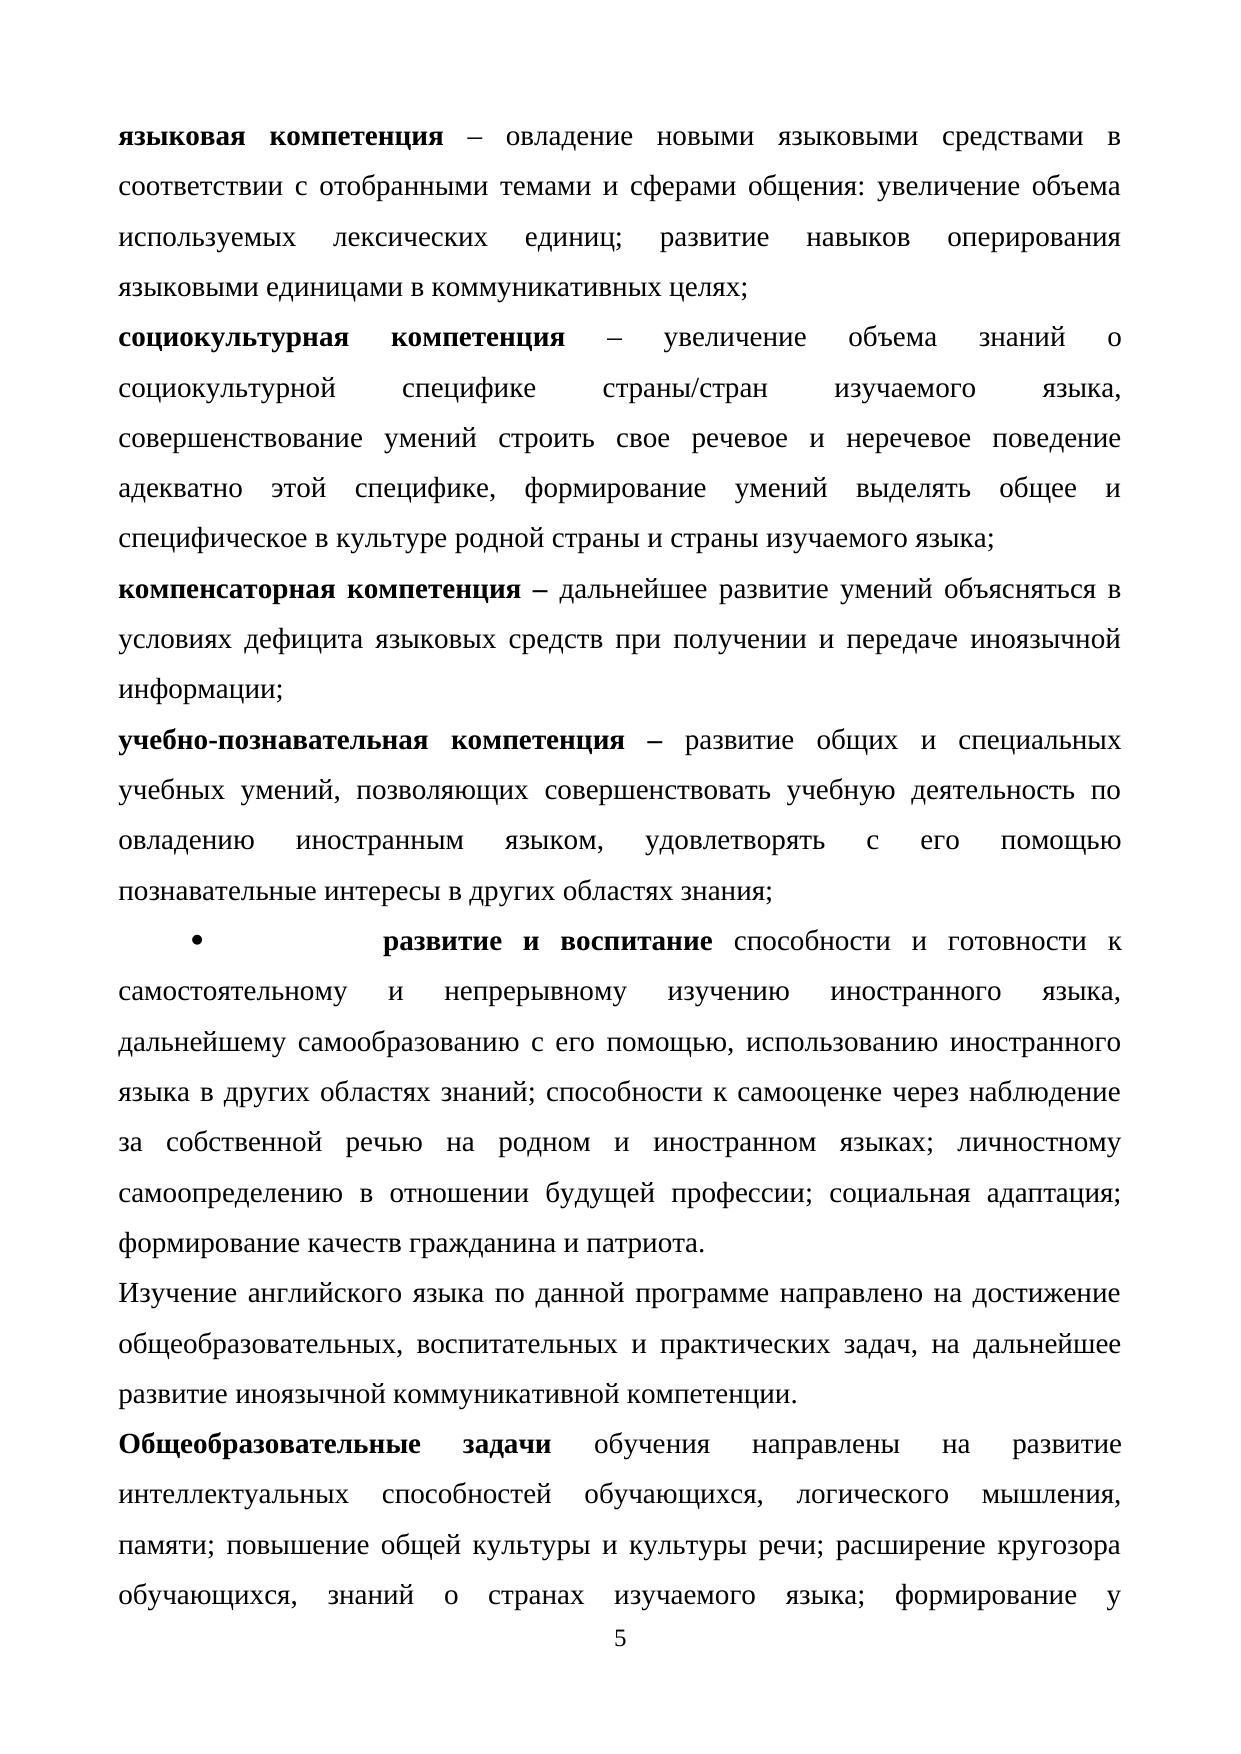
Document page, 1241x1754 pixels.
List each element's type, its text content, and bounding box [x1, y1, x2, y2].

text языковая компетенция – овладение новыми языковыми средствами в соответствии с отобранными темами и сферами общения: увеличение объема используемых лексических единиц; развитие навыков оперирования языковыми единицами в коммуникативных целях; [118, 118, 1122, 303]
text Изучение английского языка по данной программе направлено на достижение общеобразовательных, воспитательных и практических задач, на дальнейшее развитие иноязычной коммуникативной компетенции. [118, 1275, 1122, 1409]
text учебно-познавательная компетенция – развитие общих и специальных учебных умений, позволяющих совершенствовать учебную деятельность по овладению иностранным языком, удовлетворять с его помощью познавательные интересы в других областях знания; [118, 722, 1122, 906]
text социокультурная компетенция – увеличение объема знаний о социокультурной специфике страны/стран изучаемого языка, совершенствование умений строить свое речевое и неречевое поведение адекватно этой специфике, формирование умений выделять общее и специфическое в культуре родной страны и страны изучаемого языка; [118, 319, 1122, 554]
text компенсаторная компетенция – дальнейшее развитие умений объясняться в условиях дефицита языковых средств при получении и передаче иноязычной информации; [118, 571, 1122, 705]
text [118, 1426, 1122, 1611]
list развитие и воспитание способности и готовности к самостоятельному и непрерывному изучению иностранного языка, дальнейшему самообразованию с его помощью, использованию иностранного языка в других областях знаний; способности к самооценке через наблюдение за собственной речью на родном и иностранном языках; личностному самоопределению в отношении будущей профессии; социальная адаптация; формирование качеств гражданина и патриота. [118, 923, 1122, 1259]
